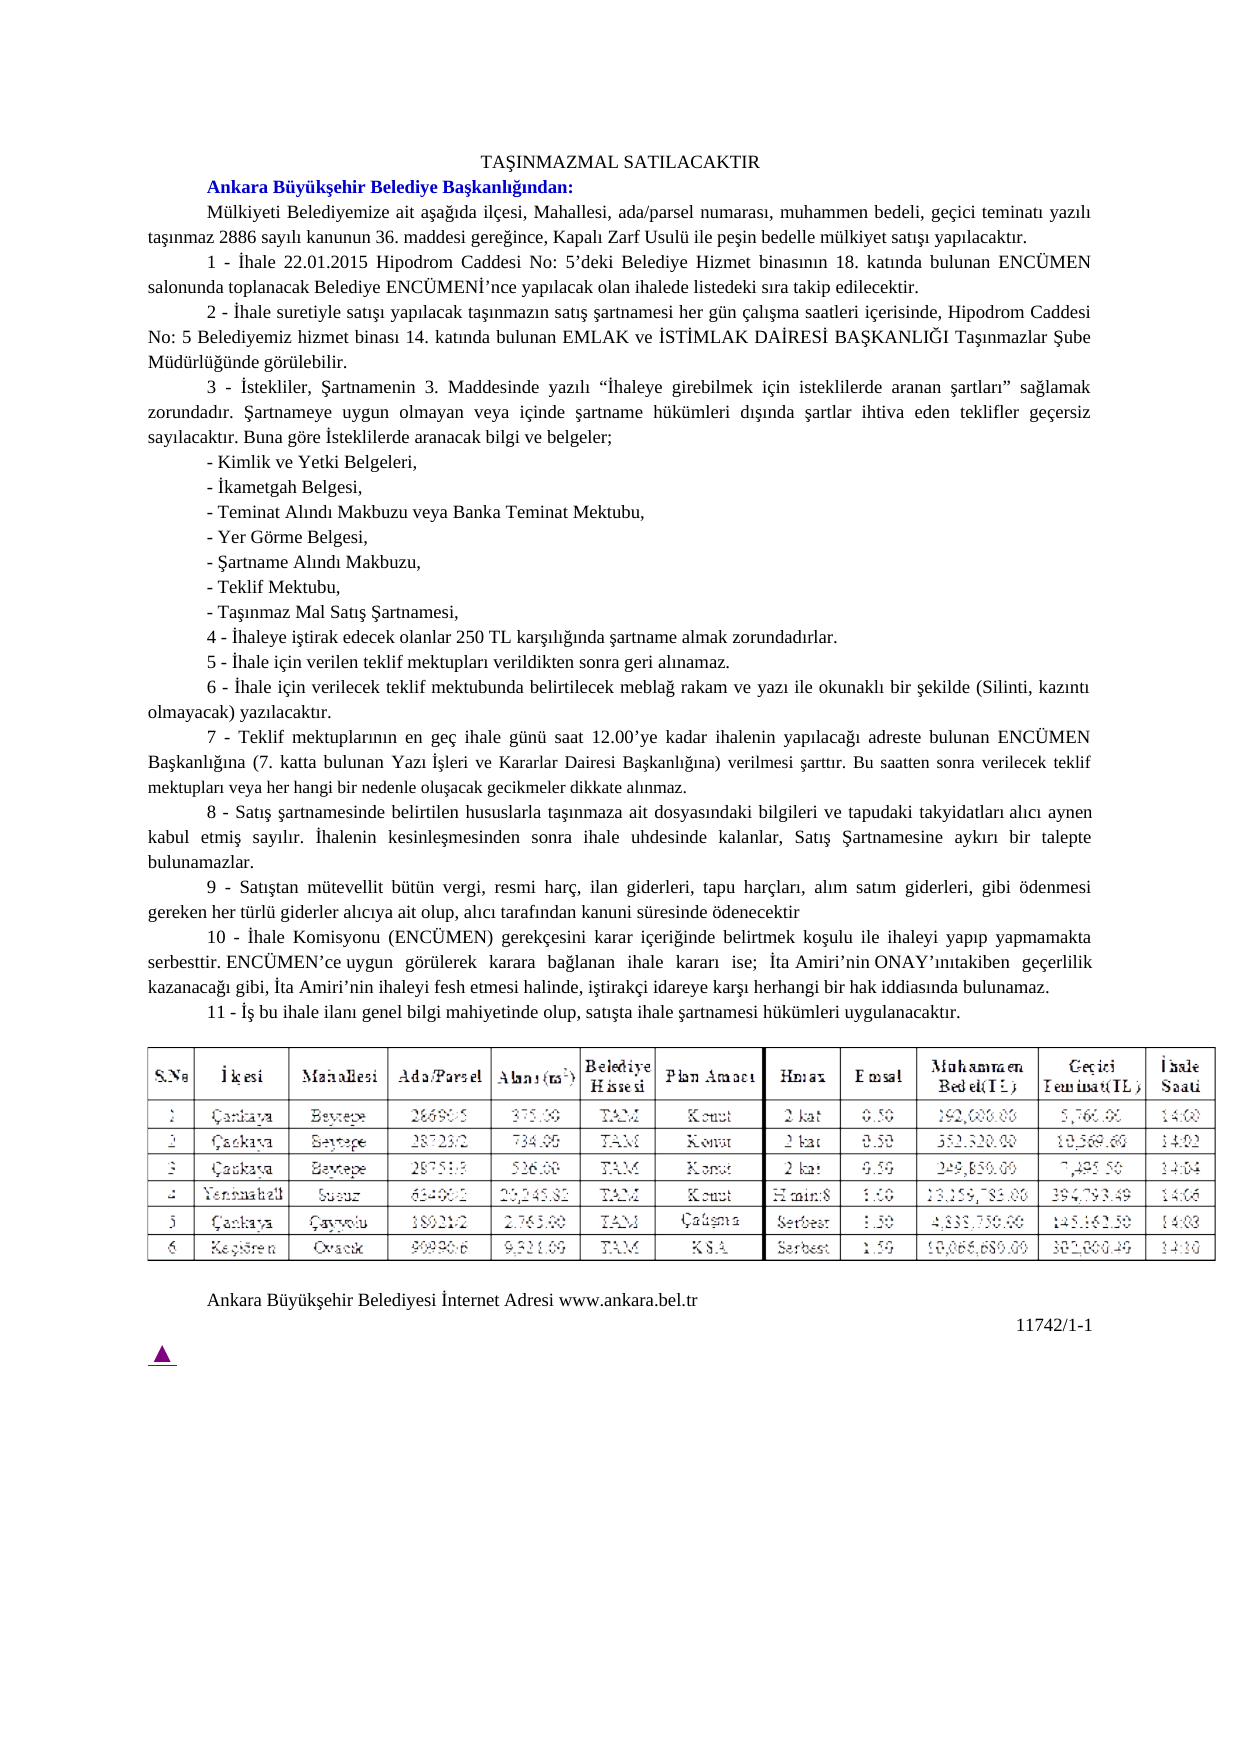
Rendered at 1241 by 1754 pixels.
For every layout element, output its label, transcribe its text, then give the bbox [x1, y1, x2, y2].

text 2 - İhale suretiyle satışı yapılacak taşınmazın satış şartnamesi her gün çalışma saatleri içerisinde, Hipodrom Caddesi No: 5 Belediyemiz hizmet binası 14. katında bulunan EMLAK ve İSTİMLAK DAİRESİ BAŞKANLIĞI Taşınmazlar Şube Müdürlüğünde görülebilir. [148, 298, 1093, 373]
text 11 - İş bu ihale ilanı genel bilgi mahiyetinde olup, satışta ihale şartnamesi hükümleri uygulanacaktır. [148, 998, 1093, 1023]
text - Teminat Alındı Makbuzu veya Banka Teminat Mektubu, [148, 498, 1093, 523]
text Ankara Büyükşehir Belediyesi İnternet Adresi www.ankara.bel.tr [148, 1286, 1093, 1311]
text 1 - İhale 22.01.2015 Hipodrom Caddesi No: 5’deki Belediye Hizmet binasının 18. katında bulunan ENCÜMEN salonunda toplanacak Belediye ENCÜMENİ’nce yapılacak olan ihalede listedeki sıra takip edilecektir. [148, 248, 1093, 298]
text 7 - Teklif mektuplarının en geç ihale günü saat 12.00’ye kadar ihalenin yapılacağı adreste bulunan ENCÜMEN Başkanlığına (7. katta bulunan Yazı İşleri ve Kararlar Dairesi Başkanlığına) verilmesi şarttır. Bu saatten sonra verilecek teklif mektupları veya her hangi bir nedenle oluşacak gecikmeler dikkate alınmaz. [148, 723, 1093, 798]
text Mülkiyeti Belediyemize ait aşağıda ilçesi, Mahallesi, ada/parsel numarası, muhammen bedeli, geçici teminatı yazılı taşınmaz 2886 sayılı kanunun 36. maddesi gereğince, Kapalı Zarf Usulü ile peşin bedelle mülkiyet satışı yapılacaktır. [148, 198, 1093, 248]
text 4 - İhaleye iştirak edecek olanlar 250 TL karşılığında şartname almak zorundadırlar. [148, 623, 1093, 648]
text - Taşınmaz Mal Satış Şartnamesi, [148, 598, 1093, 623]
text Ankara Büyükşehir Belediye Başkanlığından: [148, 173, 1093, 198]
picture [147, 1047, 1216, 1261]
text 3 - İstekliler, Şartnamenin 3. Maddesinde yazılı “İhaleye girebilmek için isteklilerde aranan şartları” sağlamak zorundadır. Şartnameye uygun olmayan veya içinde şartname hükümleri dışında şartlar ihtiva eden teklifler geçersiz sayılacaktır. Buna göre İsteklilerde aranacak bilgi ve belgeler; [148, 373, 1093, 448]
text 9 - Satıştan mütevellit bütün vergi, resmi harç, ilan giderleri, tapu harçları, alım satım giderleri, gibi ödenmesi gereken her türlü giderler alıcıya ait olup, alıcı tarafından kanuni süresinde ödenecektir [148, 873, 1093, 923]
text 8 - Satış şartnamesinde belirtilen hususlarla taşınmaza ait dosyasındaki bilgileri ve tapudaki takyidatları alıcı aynen kabul etmiş sayılır. İhalenin kesinleşmesinden sonra ihale uhdesinde kalanlar, Satış Şartnamesine aykırı bir talepte bulunamazlar. [148, 798, 1093, 873]
text - Şartname Alındı Makbuzu, [148, 548, 1093, 573]
text 11742/1-1 [148, 1311, 1093, 1336]
text ▲ [148, 1336, 1093, 1369]
text - Kimlik ve Yetki Belgeleri, [148, 448, 1093, 473]
text - Teklif Mektubu, [148, 573, 1093, 598]
text - Yer Görme Belgesi, [148, 523, 1093, 548]
text 10 - İhale Komisyonu (ENCÜMEN) gerekçesini karar içeriğinde belirtmek koşulu ile ihaleyi yapıp yapmamakta serbesttir. ENCÜMEN’ce uygun görülerek karara bağlanan ihale kararı ise; İta Amiri’nin ONAY’ınıtakiben geçerlilik kazanacağı gibi, İta Amiri’nin ihaleyi fesh etmesi halinde, iştirakçi idareye karşı herhangi bir hak iddiasında bulunamaz. [148, 923, 1093, 998]
text TAŞINMAZMAL SATILACAKTIR [148, 148, 1093, 173]
text 6 - İhale için verilecek teklif mektubunda belirtilecek meblağ rakam ve yazı ile okunaklı bir şekilde (Silinti, kazıntı olmayacak) yazılacaktır. [148, 673, 1093, 723]
text - İkametgah Belgesi, [148, 473, 1093, 498]
text 5 - İhale için verilen teklif mektupları verildikten sonra geri alınamaz. [148, 648, 1093, 673]
